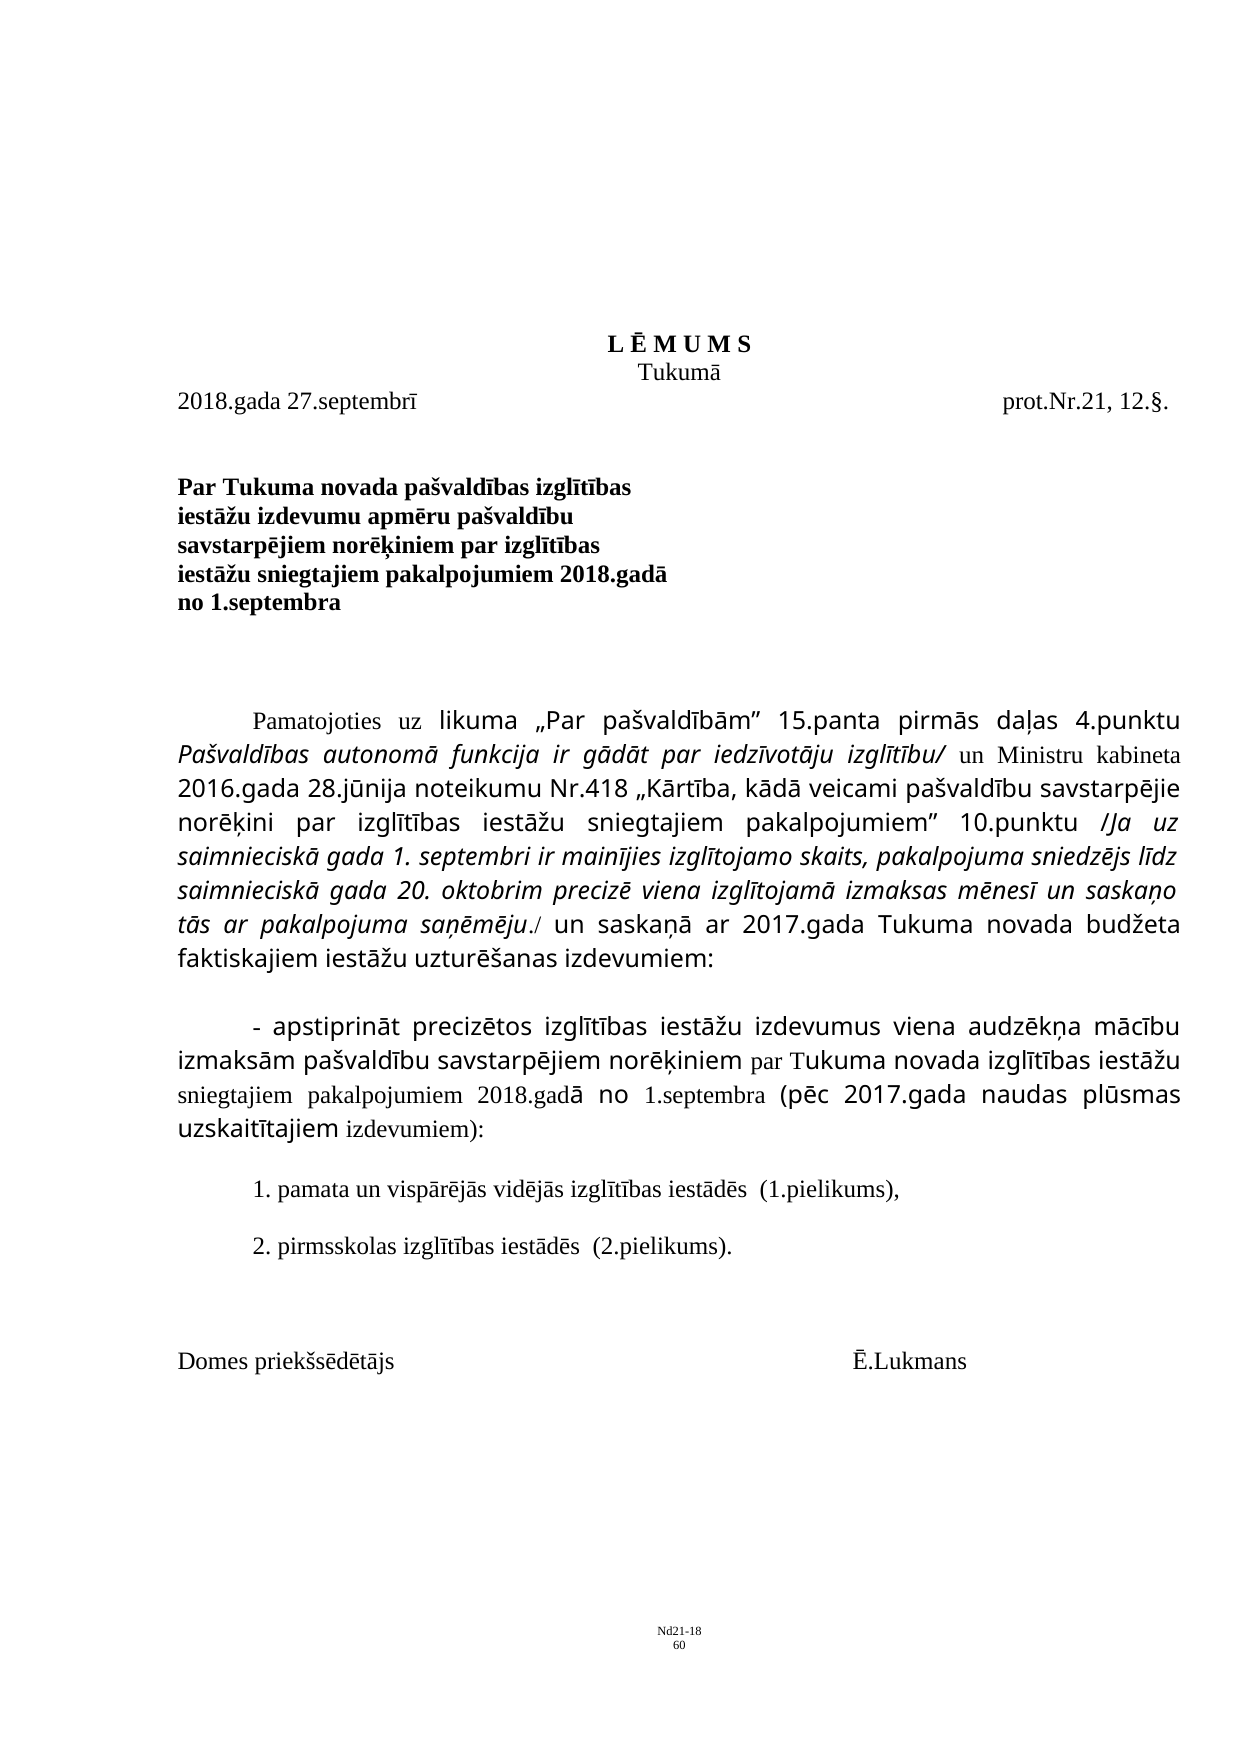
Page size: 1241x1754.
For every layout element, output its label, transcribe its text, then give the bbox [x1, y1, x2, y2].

text 2018.gada 27.septembrī prot.Nr.21, 12.§. [177, 386, 1181, 415]
text Tukumā [177, 357, 1181, 386]
text Par Tukuma novada pašvaldības izglītības [177, 472, 1181, 501]
text savstarpējiem norēķiniem par izglītības [177, 530, 1181, 559]
text no 1.septembra [177, 587, 1181, 616]
text - apstiprināt precizētos izglītības iestāžu izdevumus viena audzēkņa mācību izmaksām pašvaldību savstarpējiem norēķiniem par Tukuma novada izglītības iestāžu sniegtajiem pakalpojumiem 2018.gadā no 1.septembra (pēc 2017.gada naudas plūsmas uzskaitītajiem izdevumiem): [177, 1009, 1181, 1145]
text L Ē M U M S [177, 329, 1181, 357]
text 2. pirmsskolas izglītības iestādēs (2.pielikums). [177, 1231, 1181, 1260]
text Domes priekšsēdētājs Ē.Lukmans [177, 1346, 1181, 1375]
text iestāžu izdevumu apmēru pašvaldību [177, 501, 1181, 530]
text 1. pamata un vispārējās vidējās izglītības iestādēs (1.pielikums), [177, 1174, 1181, 1203]
text Pamatojoties uz likuma „Par pašvaldībām” 15.panta pirmās daļas 4.punktu Pašvaldības autonomā funkcija ir gādāt par iedzīvotāju izglītību/ un Ministru kabineta 2016.gada 28.jūnija noteikumu Nr.418 „Kārtība, kādā veicami pašvaldību savstarpējie norēķini par izglītības iestāžu sniegtajiem pakalpojumiem” 10.punktu /Ja uz saimnieciskā gada 1. septembri ir mainījies izglītojamo skaits, pakalpojuma sniedzējs līdz saimnieciskā gada 20. oktobrim precizē viena izglītojamā izmaksas mēnesī un saskaņo tās ar pakalpojuma saņēmēju./ un saskaņā ar 2017.gada Tukuma novada budžeta faktiskajiem iestāžu uzturēšanas izdevumiem: [177, 702, 1181, 975]
text iestāžu sniegtajiem pakalpojumiem 2018.gadā [177, 559, 1181, 587]
